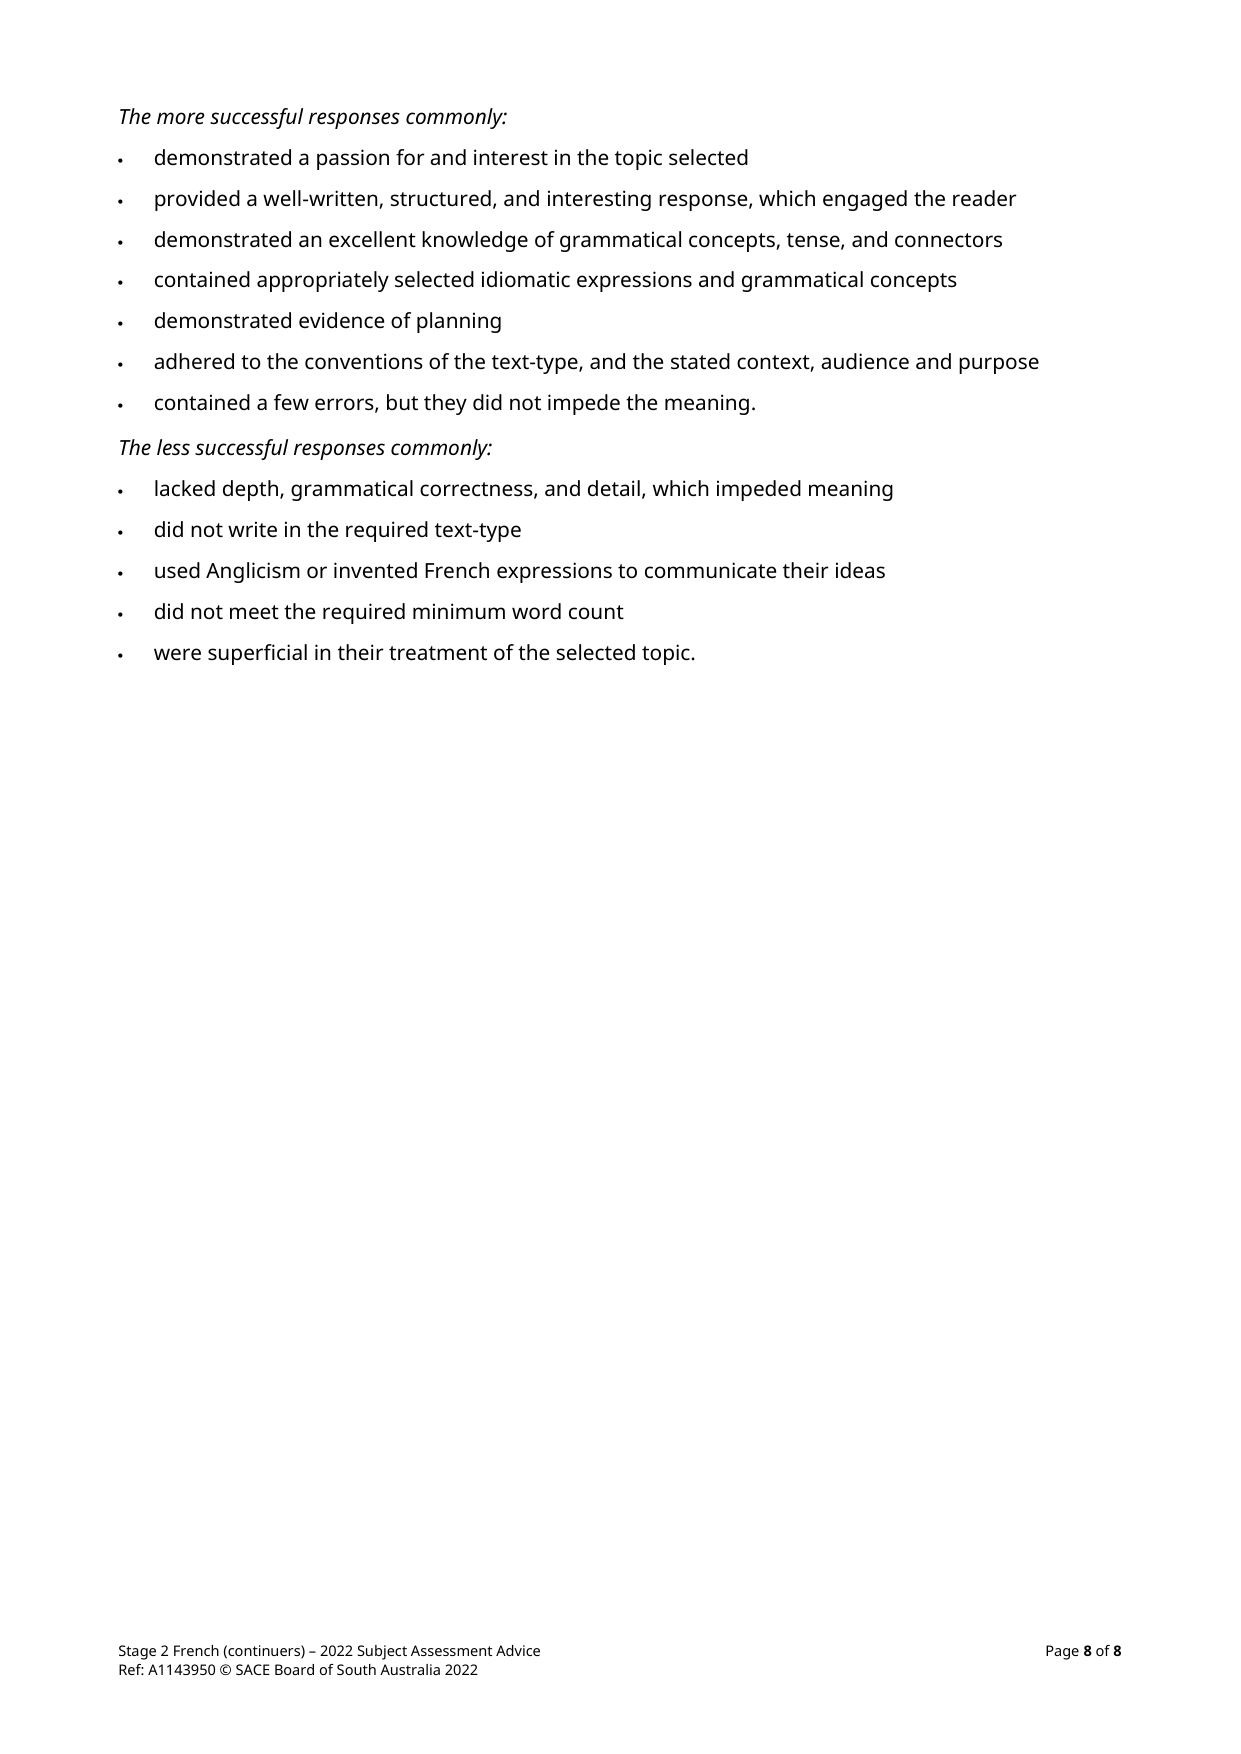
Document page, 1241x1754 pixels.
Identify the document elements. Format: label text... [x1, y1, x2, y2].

text demonstrated an excellent knowledge of grammatical concepts, tense, and connectors [118, 225, 1122, 253]
text The more successful responses commonly: [118, 102, 1122, 130]
text demonstrated a passion for and interest in the topic selected [118, 143, 1122, 171]
text demonstrated evidence of planning [118, 307, 1122, 335]
text contained a few errors, but they did not impede the meaning. [118, 388, 1122, 417]
text adhered to the conventions of the text-type, and the stated context, audience and purpose [118, 347, 1122, 376]
text contained appropriately selected idiomatic expressions and grammatical concepts [118, 266, 1122, 294]
text lacked depth, grammatical correctness, and detail, which impeded meaning [118, 474, 1122, 503]
text were superficial in their treatment of the selected topic. [118, 638, 1122, 667]
text used Anglicism or invented French expressions to communicate their ideas [118, 556, 1122, 585]
text did not write in the required text-type [118, 515, 1122, 544]
text did not meet the required minimum word count [118, 597, 1122, 626]
text The less successful responses commonly: [118, 433, 1122, 462]
text provided a well-written, structured, and interesting response, which engaged the reader [118, 184, 1122, 212]
